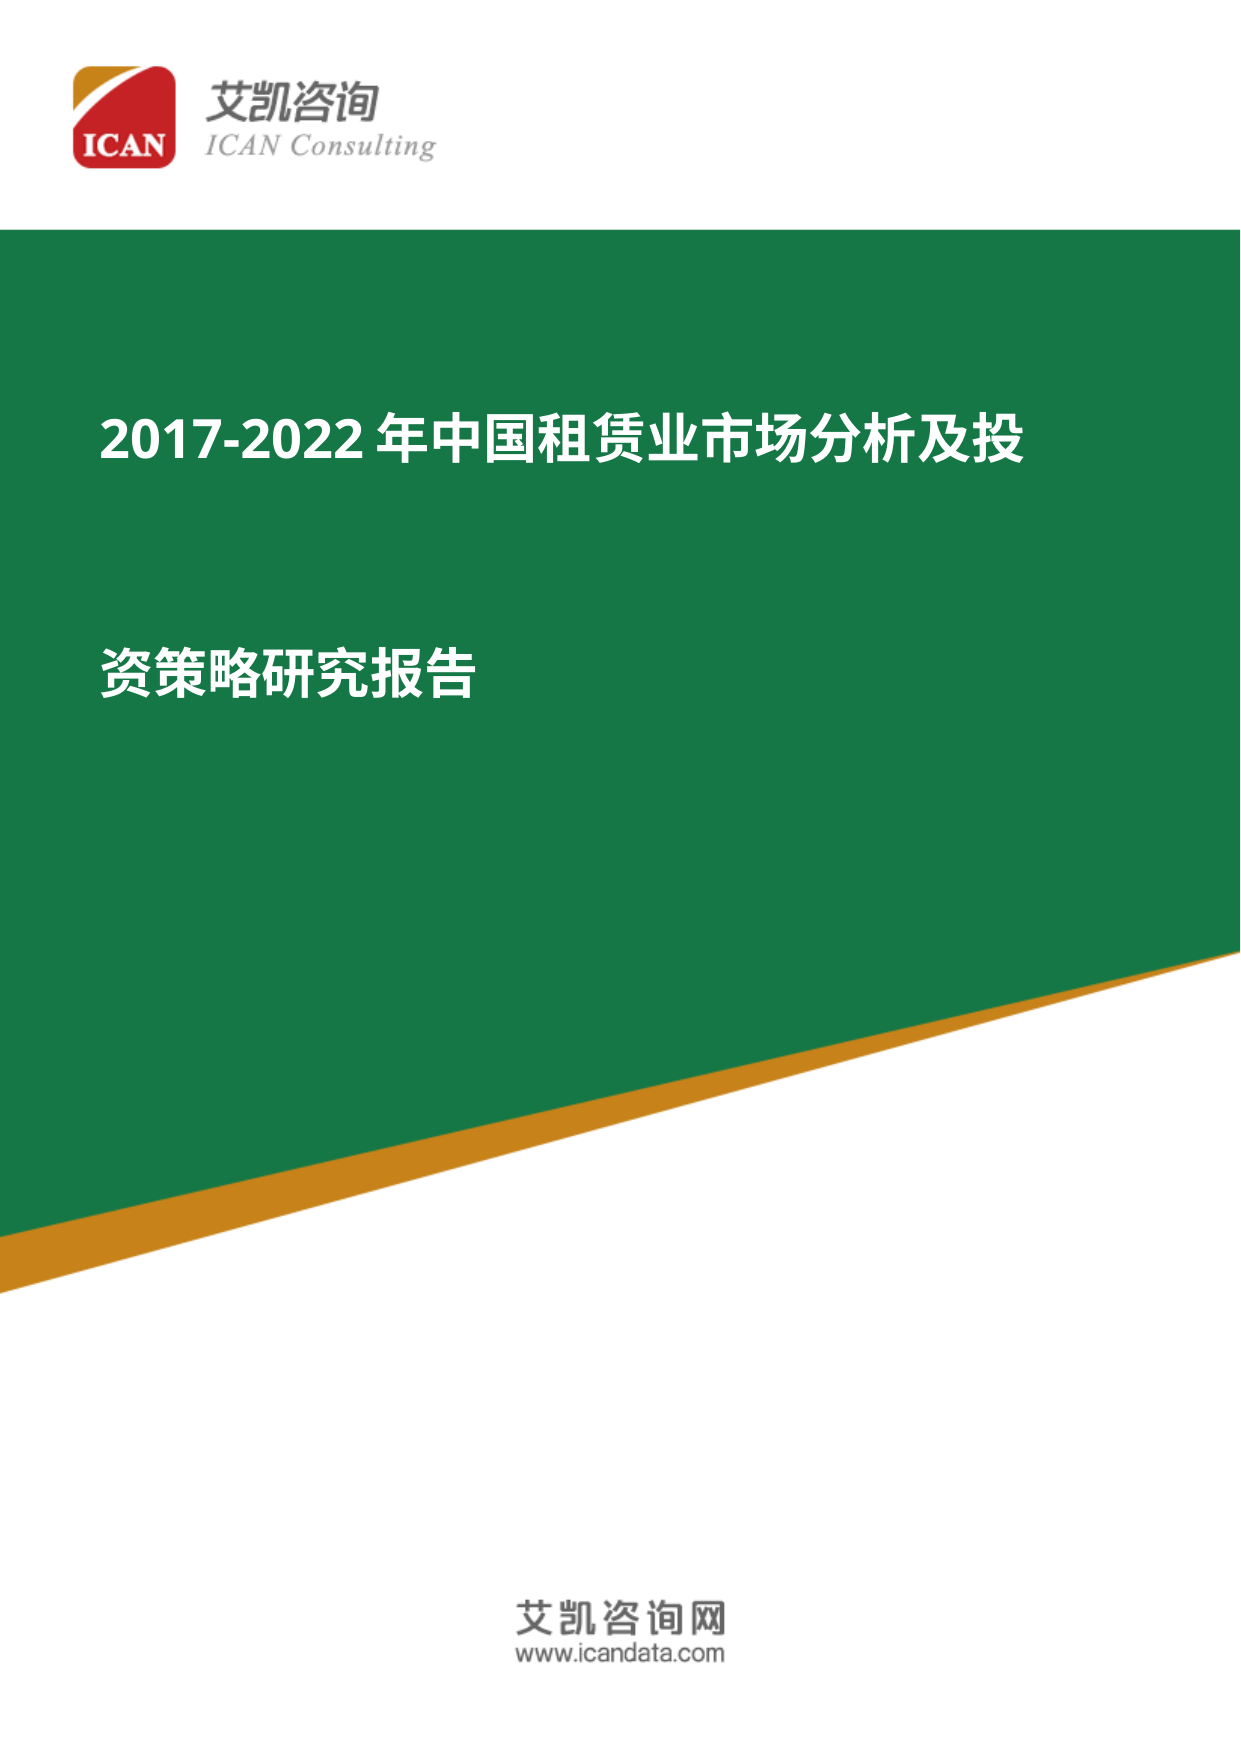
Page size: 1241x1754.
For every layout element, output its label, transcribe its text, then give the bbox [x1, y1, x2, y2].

picture [0, 5, 1241, 1754]
subtitle 2017-2022年中国租赁业市场分析及投资策略研究报告 [99, 386, 1053, 718]
